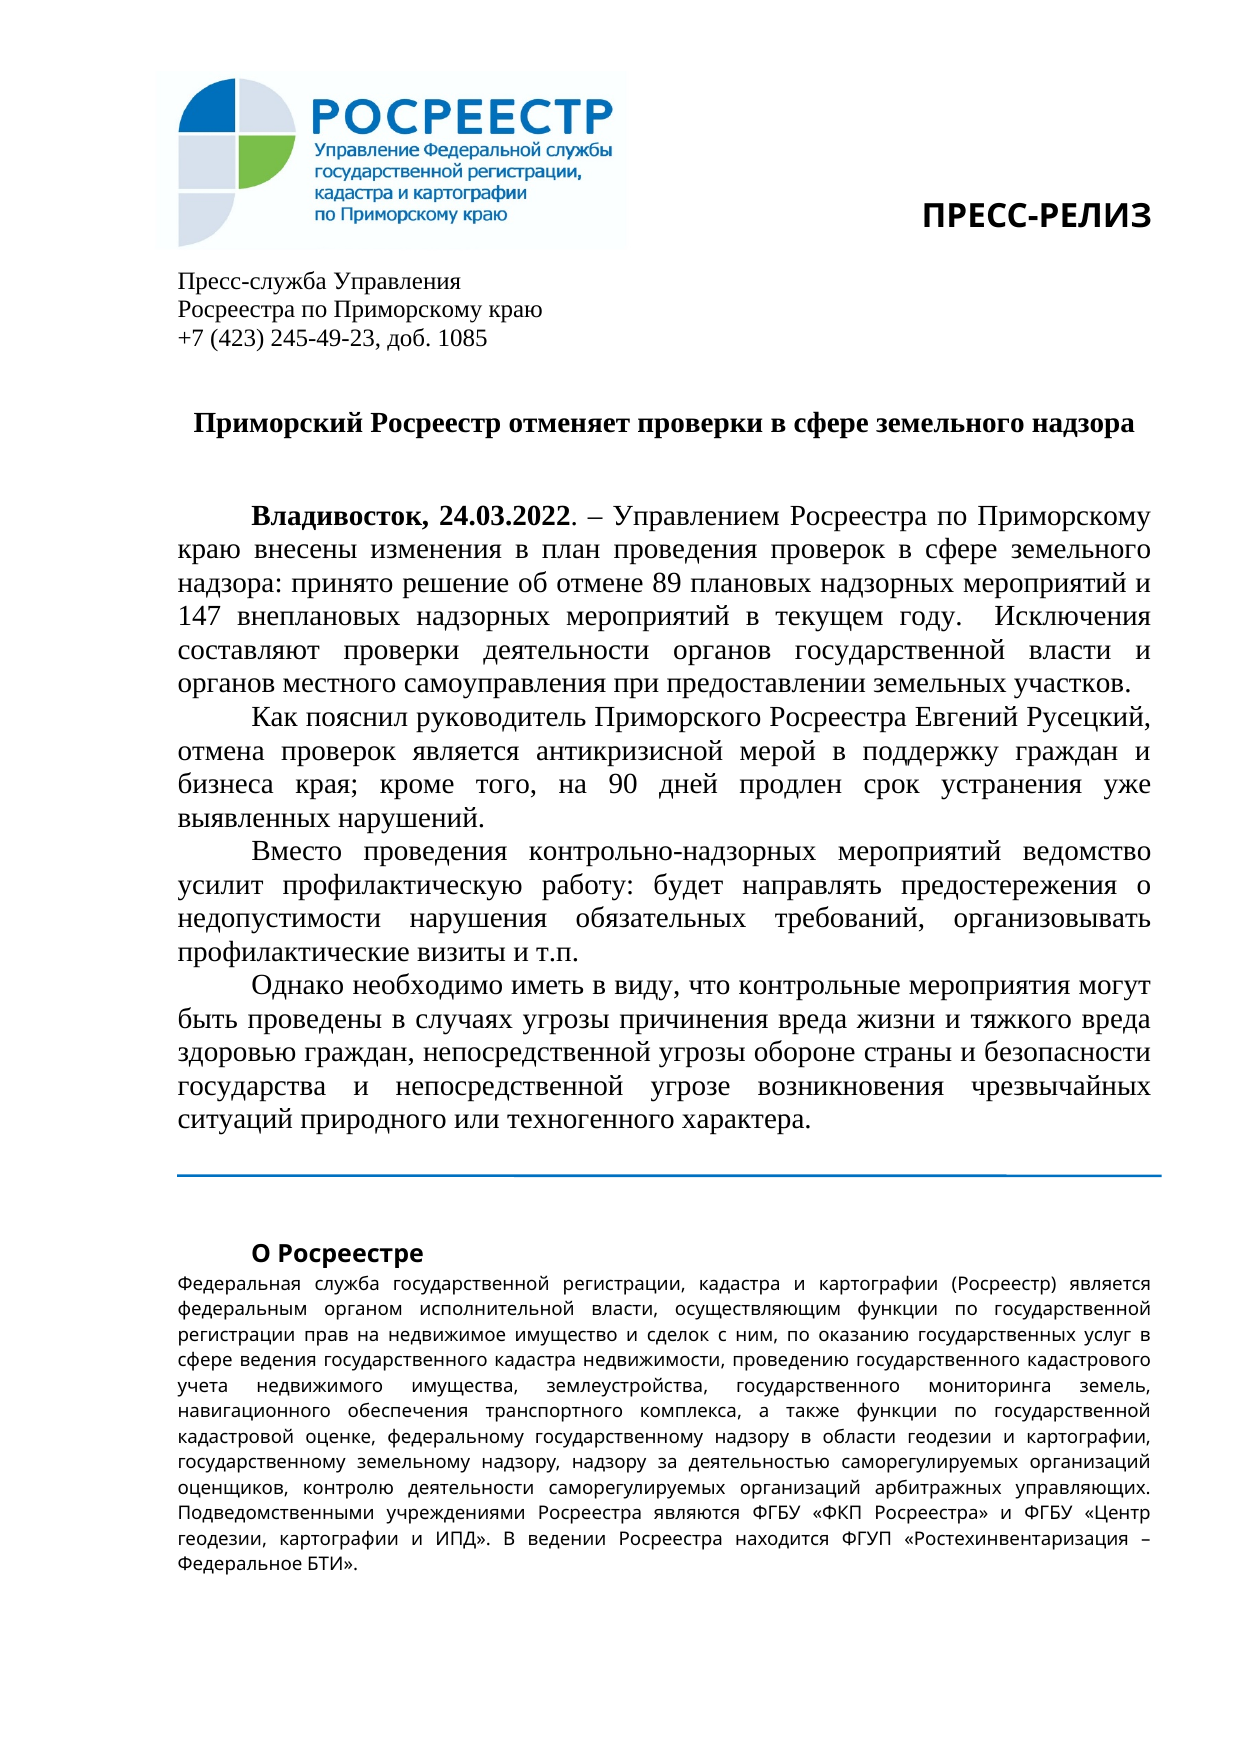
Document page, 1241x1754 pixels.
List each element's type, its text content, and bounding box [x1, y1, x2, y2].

text Владивосток, 24.03.2022. – Управлением Росреестра по Приморскому краю внесены изменения в план проведения проверок в сфере земельного надзора: принято решение об отмене 89 плановых надзорных мероприятий и 147 внеплановых надзорных мероприятий в текущем году. Исключения составляют проверки деятельности органов государственной власти и органов местного самоуправления при предоставлении земельных участков. [177, 498, 1152, 699]
text Приморский Росреестр отменяет проверки в сфере земельного надзора [177, 405, 1152, 438]
picture [143, 71, 639, 251]
text Росреестра по Приморскому краю [177, 294, 1152, 323]
text +7 (423) 245-49-23, доб. 1085 [177, 323, 1152, 352]
text Однако необходимо иметь в виду, что контрольные мероприятия могут быть проведены в случаях угрозы причинения вреда жизни и тяжкого вреда здоровью граждан, непосредственной угрозы обороне страны и безопасности государства и непосредственной угрозе возникновения чрезвычайных ситуаций природного или техногенного характера. [177, 967, 1152, 1135]
text Как пояснил руководитель Приморского Росреестра Евгений Русецкий, отмена проверок является антикризисной мерой в поддержку граждан и бизнеса края; кроме того, на 90 дней продлен срок устранения уже выявленных нарушений. [177, 699, 1152, 833]
text О Росреестре [177, 1236, 1152, 1270]
text Пресс-служба Управления [177, 266, 1152, 294]
text Федеральная служба государственной регистрации, кадастра и картографии (Росреестр) является федеральным органом исполнительной власти, осуществляющим функции по государственной регистрации прав на недвижимое имущество и сделок с ним, по оказанию государственных услуг в сфере ведения государственного кадастра недвижимости, проведению государственного кадастрового учета недвижимого имущества, землеустройства, государственного мониторинга земель, навигационного обеспечения транспортного комплекса, а также функции по государственной кадастровой оценке, федеральному государственному надзору в области геодезии и картографии, государственному земельному надзору, надзору за деятельностью саморегулируемых организаций оценщиков, контролю деятельности саморегулируемых организаций арбитражных управляющих. Подведомственными учреждениями Росреестра являются ФГБУ «ФКП Росреестра» и ФГБУ «Центр геодезии, картографии и ИПД». В ведении Росреестра находится ФГУП «Ростехинвентаризация – Федеральное БТИ». [177, 1270, 1152, 1576]
text ПРЕСС-РЕЛИЗ [639, 192, 1152, 237]
text Вместо проведения контрольно-надзорных мероприятий ведомство усилит профилактическую работу: будет направлять предостережения о недопустимости нарушения обязательных требований, организовывать профилактические визиты и т.п. [177, 833, 1152, 967]
